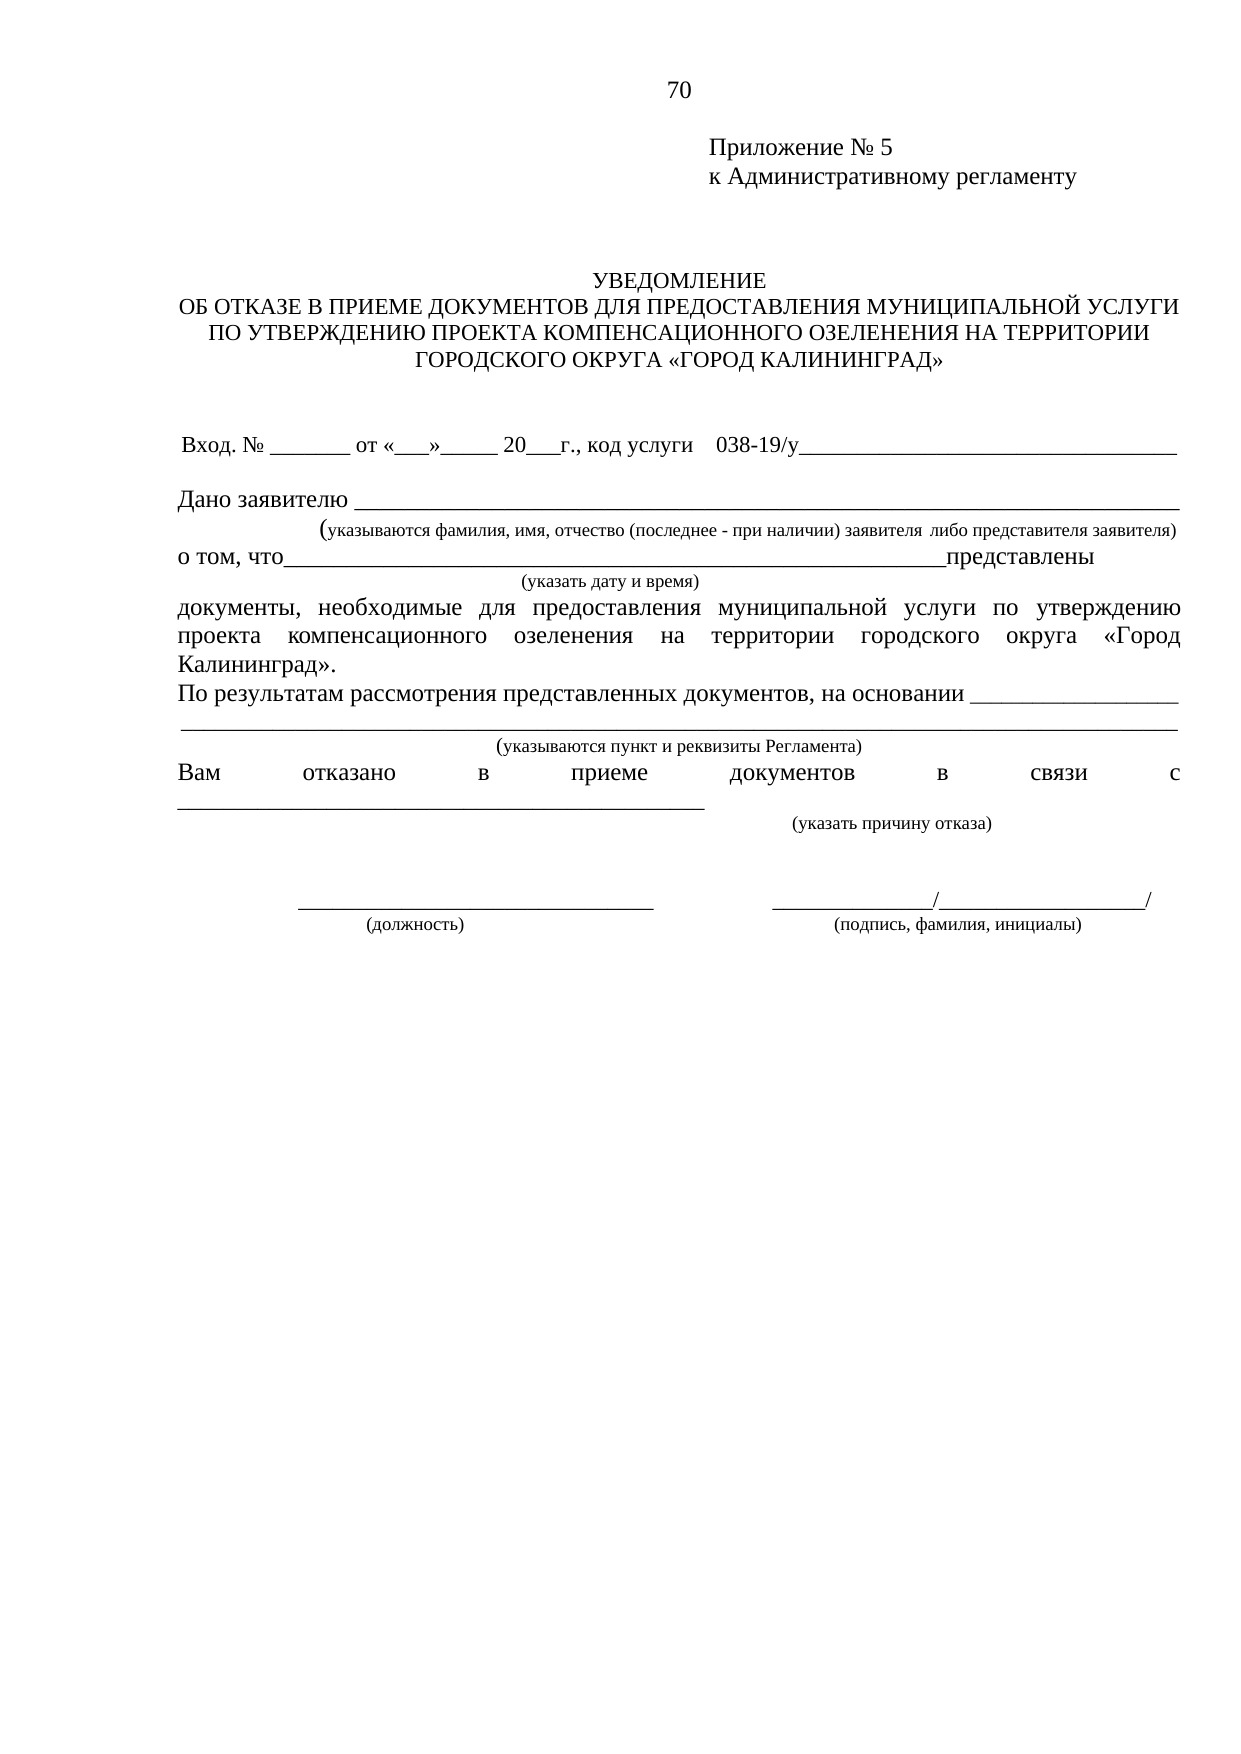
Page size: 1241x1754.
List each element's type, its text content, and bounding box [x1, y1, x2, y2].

text Приложение № 5 [177, 132, 1181, 161]
table_header _______________________________ (должность) [166, 886, 664, 934]
text Дано заявителю __________________________________________________________________ [177, 484, 1181, 513]
text к Административному регламенту [177, 161, 1181, 190]
text _______________________________________________________________________________________ (указываются пункт и реквизиты Регламента) [177, 707, 1181, 757]
text УВЕДОМЛЕНИЕ [177, 267, 1181, 293]
text Вход. № _______ от «___»_____ 20___г., код услуги 038-19/у_________________________________ [177, 431, 1181, 457]
table_header ______________/__________________/ (подпись, фамилия, инициалы) [664, 886, 1163, 934]
text По результатам рассмотрения представленных документов, на основании ____________________ [177, 678, 1181, 707]
text Вам отказано в приеме документов в связи с ______________________________________________ [177, 757, 1181, 812]
text (указать причину отказа) [177, 812, 1181, 834]
text документы, необходимые для предоставления муниципальной услуги по утверждению проекта компенсационного озеленения на территории городского округа «Город Калининград». [177, 592, 1181, 678]
text (указываются фамилия, имя, отчество (последнее - при наличии) заявителя либо представителя заявителя) [177, 513, 1181, 541]
text о том, что_____________________________________________________представлены [177, 541, 1181, 570]
text (указать дату и время) [177, 570, 1181, 592]
text ОБ ОТКАЗЕ В ПРИЕМЕ ДОКУМЕНТОВ ДЛЯ ПРЕДОСТАВЛЕНИЯ МУНИЦИПАЛЬНОЙ УСЛУГИ ПО УТВЕРЖДЕНИЮ ПРОЕКТА КОМПЕНСАЦИОННОГО ОЗЕЛЕНЕНИЯ НА ТЕРРИТОРИИ ГОРОДСКОГО ОКРУГА «ГОРОД КАЛИНИНГРАД» [177, 293, 1181, 372]
